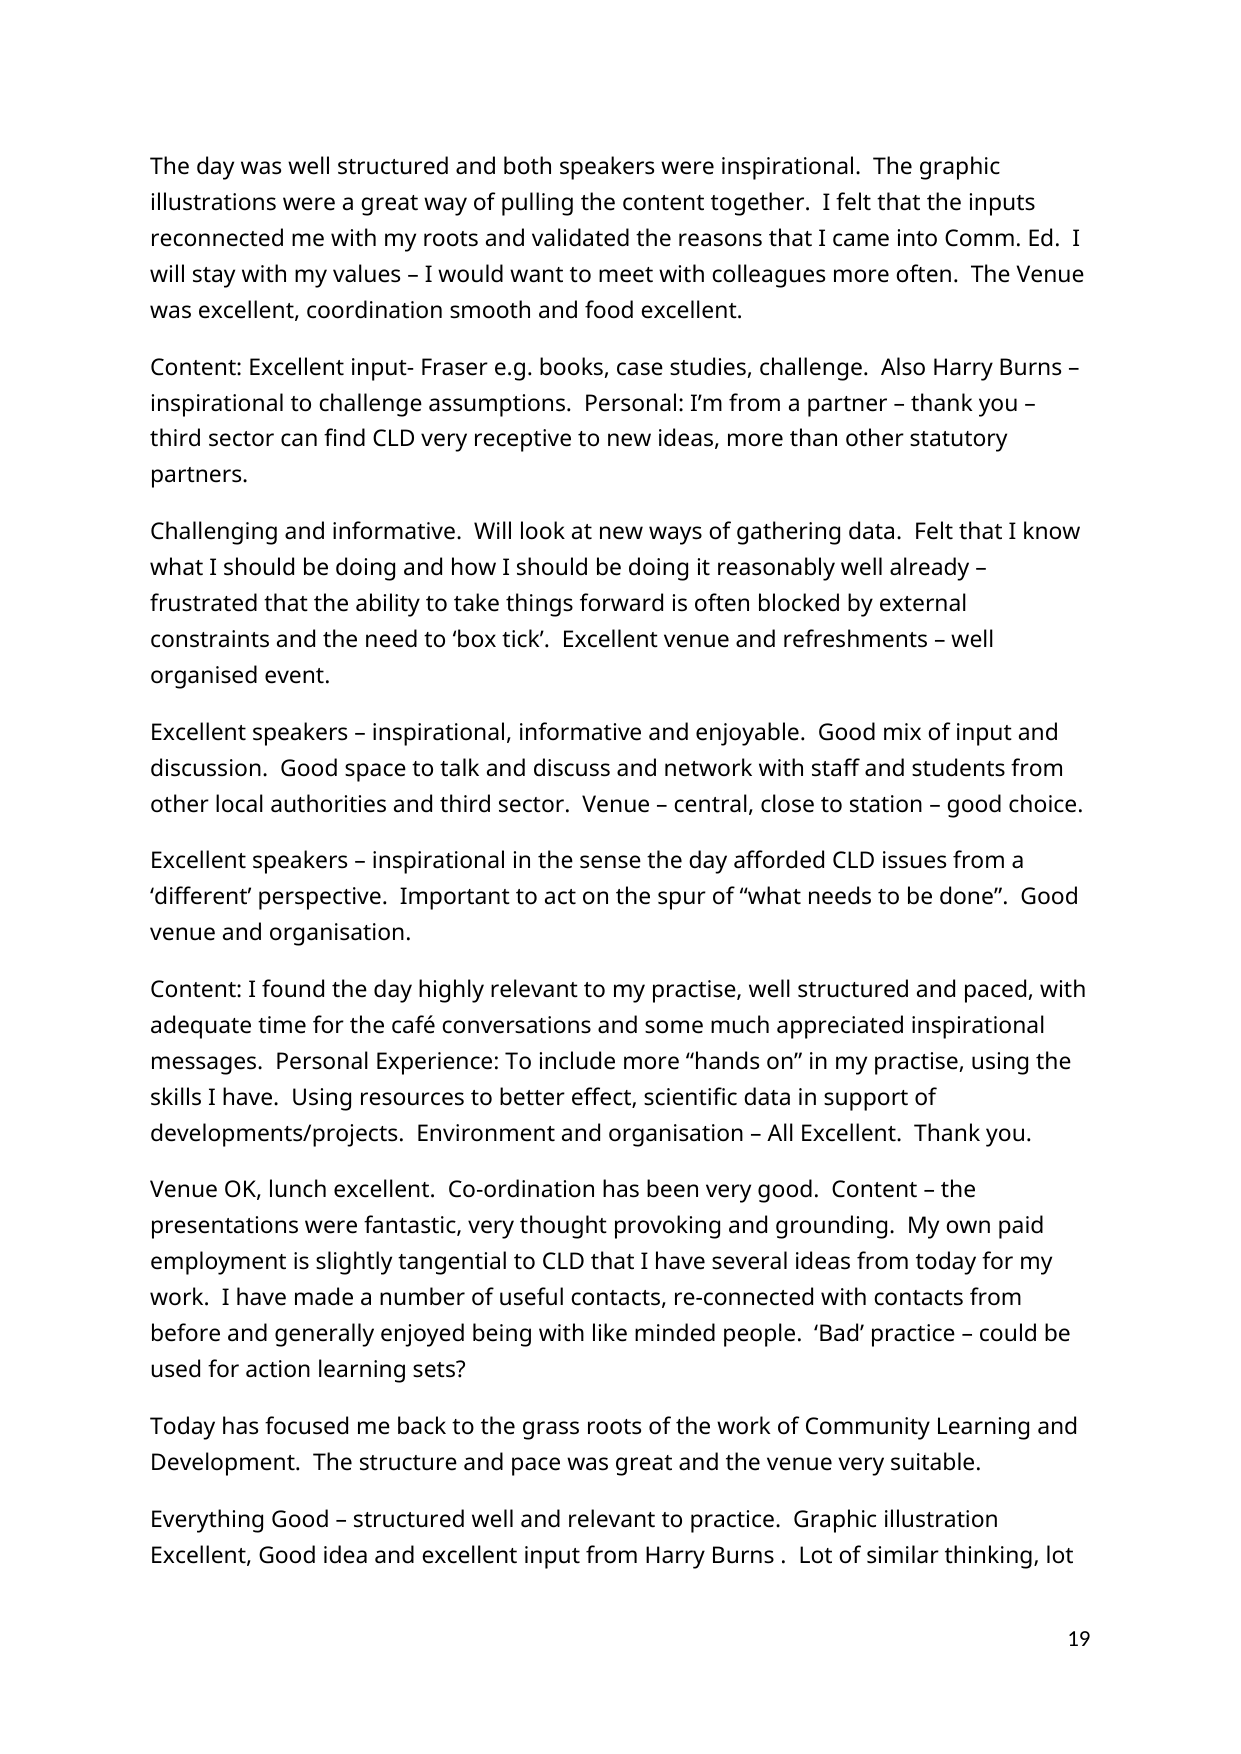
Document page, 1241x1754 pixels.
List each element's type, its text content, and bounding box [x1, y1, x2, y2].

text The day was well structured and both speakers were inspirational. The graphic illustrations were a great way of pulling the content together. I felt that the inputs reconnected me with my roots and validated the reasons that I came into Comm. Ed. I will stay with my values – I would want to meet with colleagues more often. The Venue was excellent, coordination smooth and food excellent. [150, 150, 1090, 325]
text Content: Excellent input- Fraser e.g. books, case studies, challenge. Also Harry Burns – inspirational to challenge assumptions. Personal: I’m from a partner – thank you – third sector can find CLD very receptive to new ideas, more than other statutory partners. [150, 351, 1090, 489]
text Venue OK, lunch excellent. Co-ordination has been very good. Content – the presentations were fantastic, very thought provoking and grounding. My own paid employment is slightly tangential to CLD that I have several ideas from today for my work. I have made a number of useful contacts, re-connected with contacts from before and generally enjoyed being with like minded people. ‘Bad’ practice – could be used for action learning sets? [150, 1173, 1090, 1384]
text Today has focused me back to the grass roots of the work of Community Learning and Development. The structure and pace was great and the venue very suitable. [150, 1410, 1090, 1477]
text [150, 1503, 1090, 1570]
text Content: I found the day highly relevant to my practise, well structured and paced, with adequate time for the café conversations and some much appreciated inspirational messages. Personal Experience: To include more “hands on” in my practise, using the skills I have. Using resources to better effect, scientific data in support of developments/projects. Environment and organisation – All Excellent. Thank you. [150, 973, 1090, 1148]
text Challenging and informative. Will look at new ways of gathering data. Felt that I know what I should be doing and how I should be doing it reasonably well already – frustrated that the ability to take things forward is often blocked by external constraints and the need to ‘box tick’. Excellent venue and refreshments – well organised event. [150, 515, 1090, 690]
text Excellent speakers – inspirational in the sense the day afforded CLD issues from a ‘different’ perspective. Important to act on the spur of “what needs to be done”. Good venue and organisation. [150, 844, 1090, 947]
text Excellent speakers – inspirational, informative and enjoyable. Good mix of input and discussion. Good space to talk and discuss and network with staff and students from other local authorities and third sector. Venue – central, close to station – good choice. [150, 716, 1090, 819]
